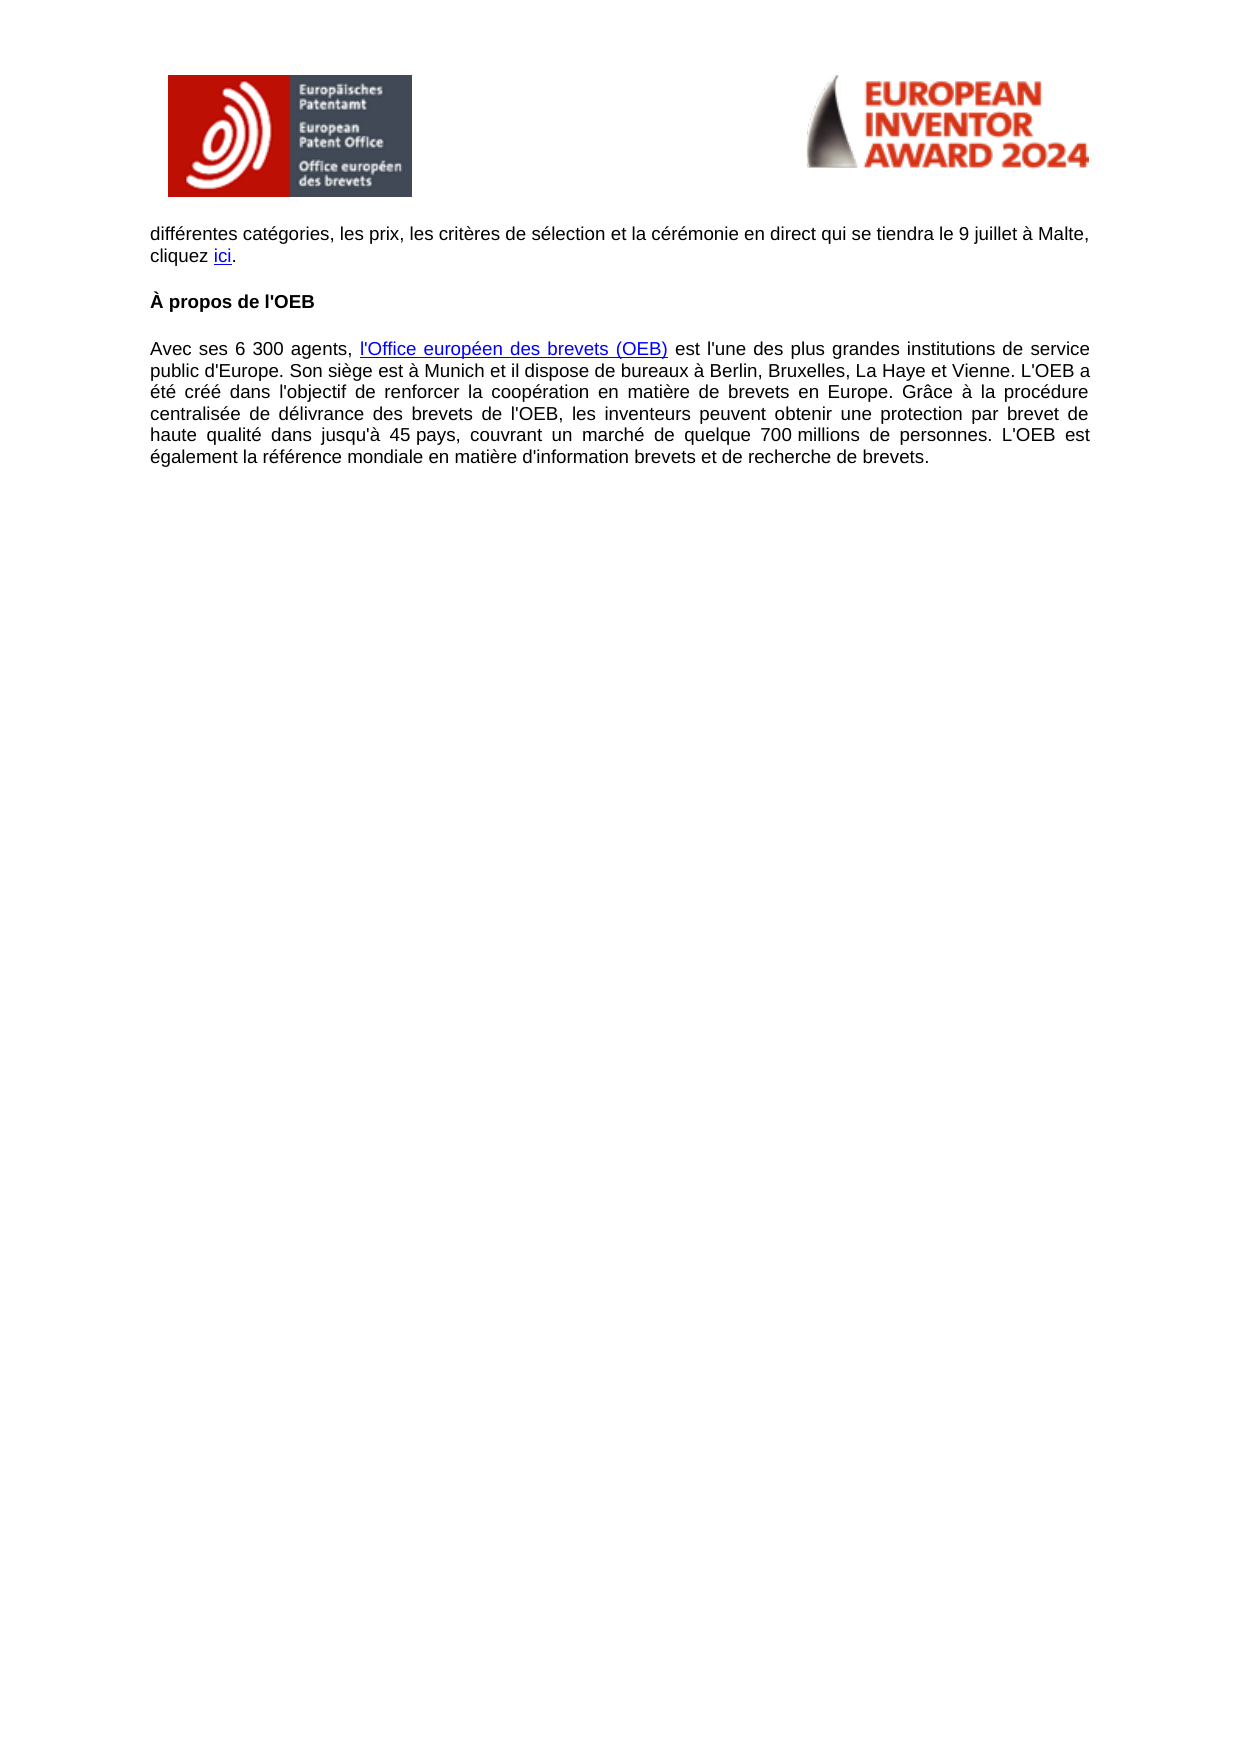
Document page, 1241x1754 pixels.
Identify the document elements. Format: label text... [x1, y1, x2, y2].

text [150, 223, 1090, 266]
text À propos de l'OEB [150, 291, 1090, 313]
text Avec ses 6 300 agents, l'Office européen des brevets (OEB) est l'une des plus grandes institutions de service public d'Europe. Son siège est à Munich et il dispose de bureaux à Berlin, Bruxelles, La Haye et Vienne. L'OEB a été créé dans l'objectif de renforcer la coopération en matière de brevets en Europe. Grâce à la procédure centralisée de délivrance des brevets de l'OEB, les inventeurs peuvent obtenir une protection par brevet de haute qualité dans jusqu'à 45 pays, couvrant un marché de quelque 700 millions de personnes. L'OEB est également la référence mondiale en matière d'information brevets et de recherche de brevets. [150, 338, 1090, 467]
